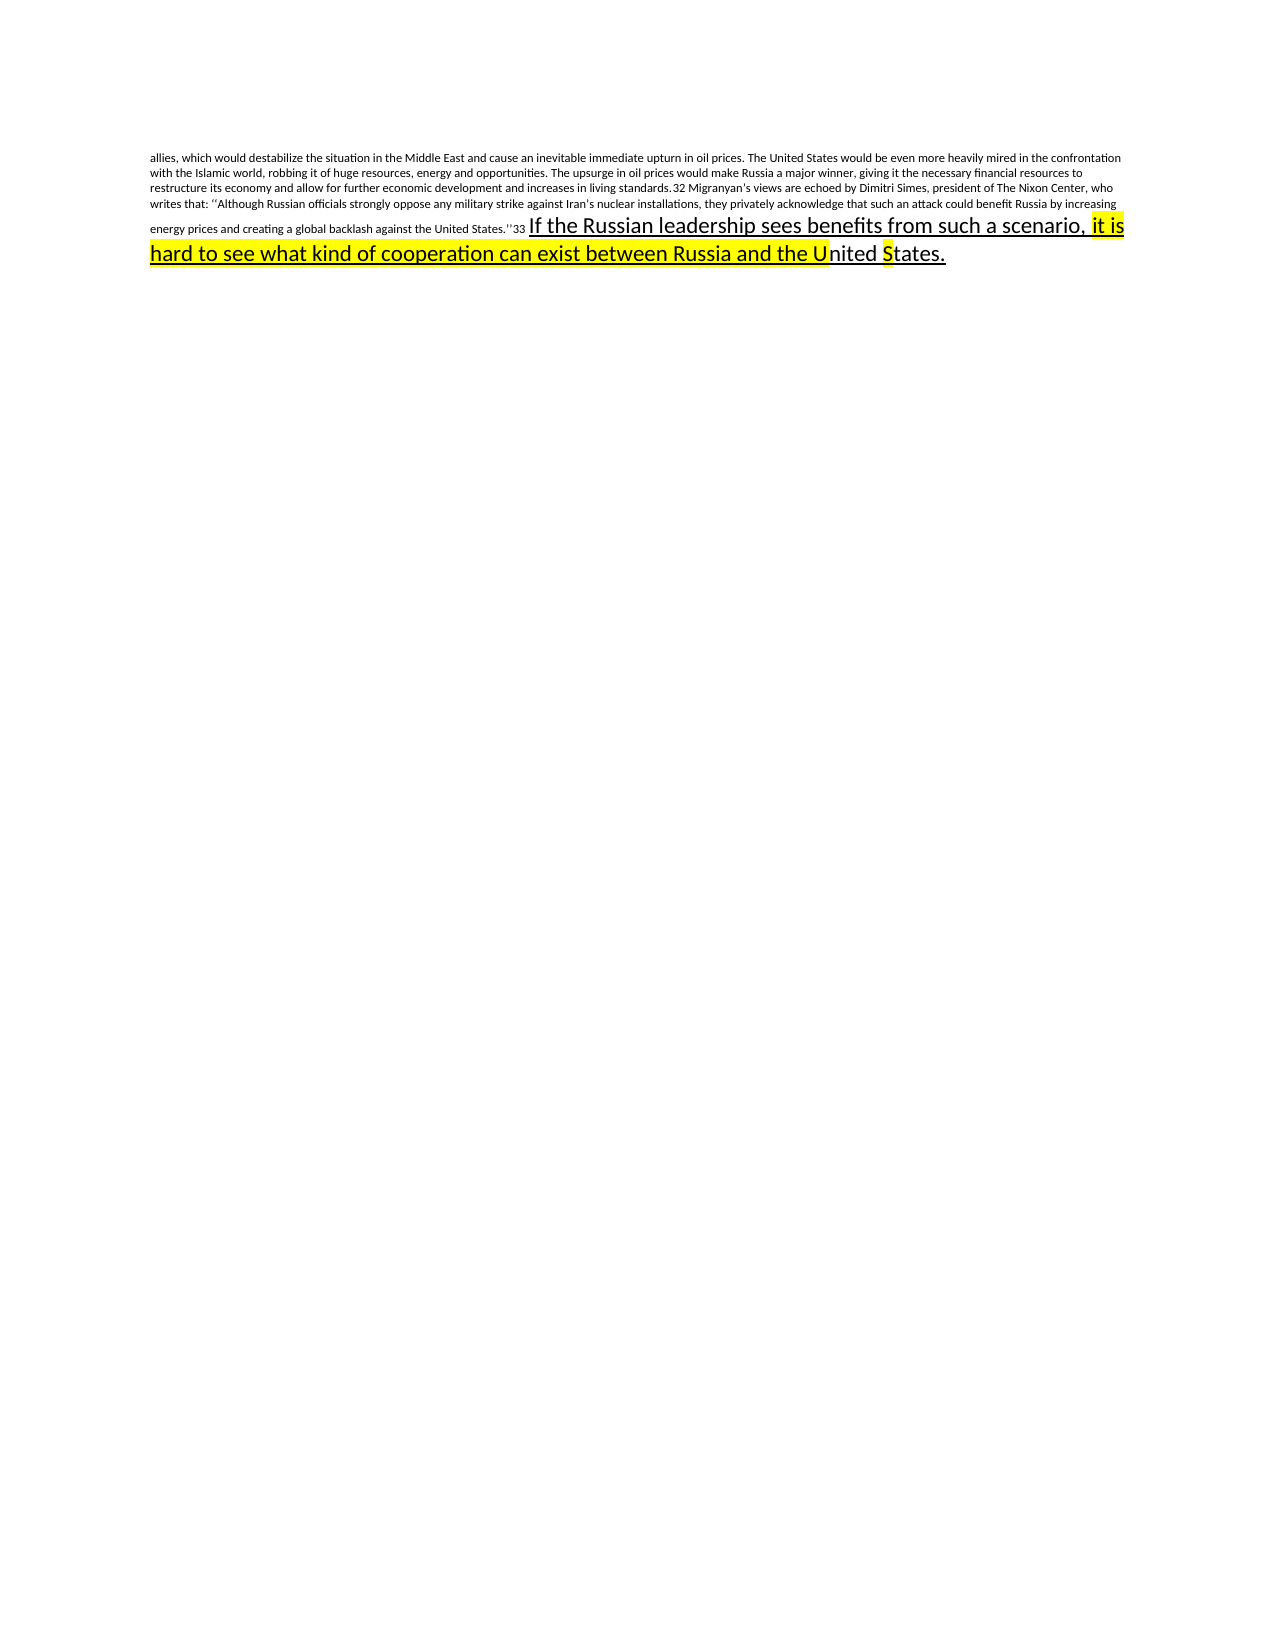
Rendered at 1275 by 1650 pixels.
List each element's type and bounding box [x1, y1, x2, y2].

text [150, 150, 1125, 267]
